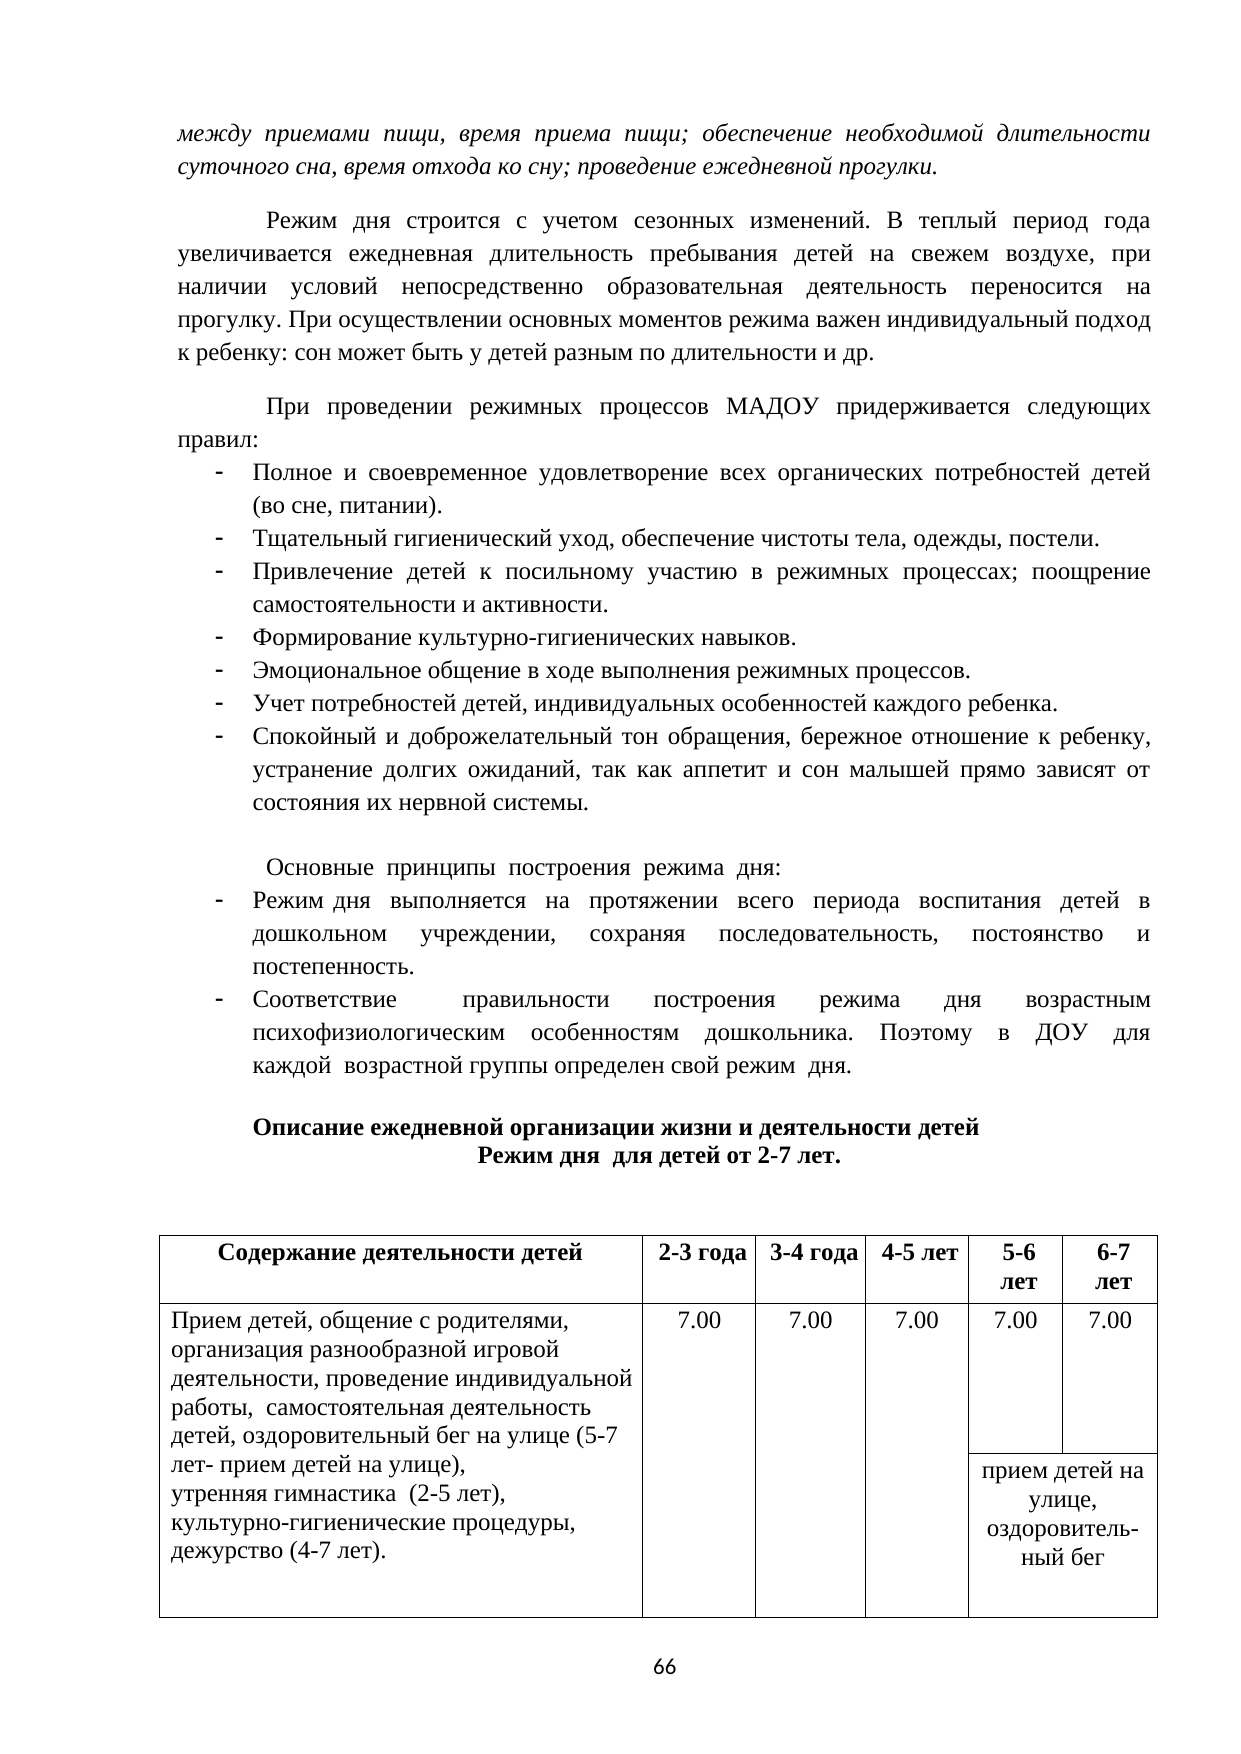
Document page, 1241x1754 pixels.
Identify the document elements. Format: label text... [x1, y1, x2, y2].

table_header 2-3 года [643, 1236, 755, 1303]
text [177, 118, 1152, 180]
table_cell 7.00 [969, 1304, 1062, 1453]
table_header 6-7 лет [1063, 1236, 1157, 1303]
list Учет потребностей детей, индивидуальных особенностей каждого ребенка. [215, 688, 1152, 717]
list Тщательный гигиенический уход, обеспечение чистоты тела, одежды, постели. [215, 523, 1152, 552]
table_header 3-4 года [756, 1236, 865, 1303]
table_cell 7.00 [866, 1304, 968, 1617]
list Соответствие правильности построения режима дня возрастным психофизиологическим особенностям дошкольника. Поэтому в ДОУ для каждой возрастной группы определен свой режим дня. [215, 984, 1152, 1079]
table_cell Прием детей, общение с родителями, организация разнообразной игровой деятельности, проведение индивидуальной работы, самостоятельная деятельность детей, оздоровительный бег на улице (5-7 лет- прием детей на улице), утренняя гимнастика (2-5 лет), культурно-гигиенические процедуры, дежурство (4-7 лет). [160, 1304, 642, 1617]
list Режим дня выполняется на протяжении всего периода воспитания детей в дошкольном учреждении, сохраняя последовательность, постоянство и постепенность. [215, 885, 1152, 980]
list Режим дня для детей от 2-7 лет. [252, 1140, 1141, 1169]
table_cell 7.00 [1063, 1304, 1157, 1453]
table_cell прием детей на улице, оздоровитель-ный бег [969, 1454, 1157, 1617]
list Полное и своевременное удовлетворение всех органических потребностей детей (во сне, питании). [215, 457, 1152, 519]
table_header 5-6 лет [969, 1236, 1062, 1303]
list Описание ежедневной организации жизни и деятельности детей [252, 1112, 1141, 1140]
list Формирование культурно-гигиенических навыков. [215, 622, 1152, 651]
text Основные принципы построения режима дня: [196, 852, 1152, 881]
table_header 4-5 лет [866, 1236, 968, 1303]
text Режим дня строится с учетом сезонных изменений. В теплый период года увеличивается ежедневная длительность пребывания детей на свежем воздухе, при наличии условий непосредственно образовательная деятельность переносится на прогулку. При осуществлении основных моментов режима важен индивидуальный подход к ребенку: сон может быть у детей разным по длительности и др. [177, 205, 1152, 366]
list Эмоциональное общение в ходе выполнения режимных процессов. [215, 655, 1152, 684]
table_cell 7.00 [643, 1304, 755, 1617]
list Привлечение детей к посильному участию в режимных процессах; поощрение самостоятельности и активности. [215, 556, 1152, 618]
table_header Содержание деятельности детей [160, 1236, 642, 1303]
table_cell 7.00 [756, 1304, 865, 1617]
list Спокойный и доброжелательный тон обращения, бережное отношение к ребенку, устранение долгих ожиданий, так как аппетит и сон малышей прямо зависят от состояния их нервной системы. [215, 721, 1152, 816]
text При проведении режимных процессов МАДОУ придерживается следующих правил: [177, 391, 1152, 453]
